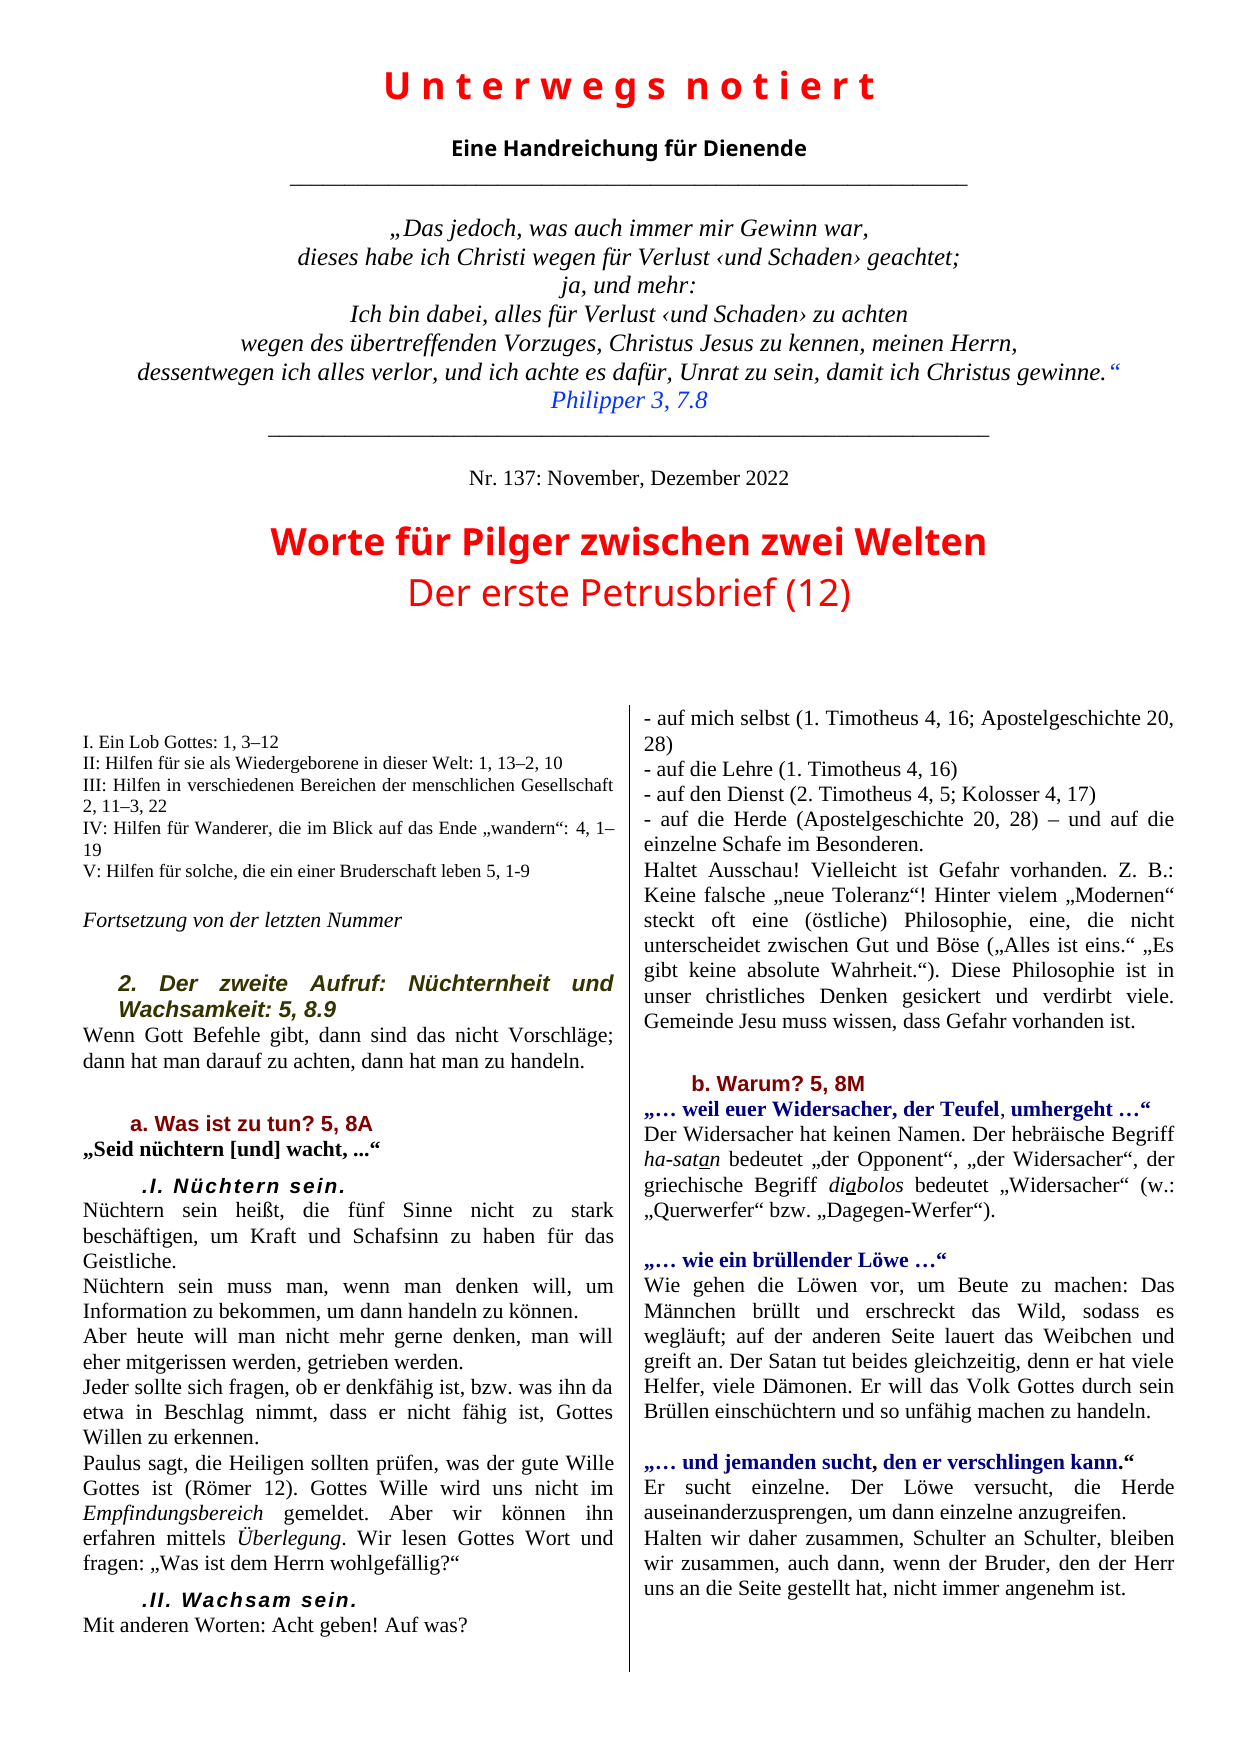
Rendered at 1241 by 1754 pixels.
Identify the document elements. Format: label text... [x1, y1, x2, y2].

text Jeder sollte sich fragen, ob er denkfähig ist, bzw. was ihn da etwa in Beschlag nimmt, dass er nicht fähig ist, Gottes Willen zu erkennen. [83, 1374, 614, 1449]
text „… und jemanden sucht, den er verschlingen kann.“ [644, 1449, 1175, 1474]
text Ich bin dabei, alles für Verlust ‹und Schaden› zu achten [83, 299, 1175, 328]
text Halten wir daher zusammen, Schulter an Schulter, bleiben wir zusammen, auch dann, wenn der Bruder, den der Herr uns an die Seite gestellt hat, nicht immer angenehm ist. [644, 1524, 1175, 1600]
text Fortsetzung von der letzten Nummer [83, 907, 614, 932]
text __________________________________________________________________ [83, 414, 1175, 439]
title U n t e r w e g s n o t i e r t [83, 59, 1175, 110]
text III: Hilfen in verschiedenen Bereichen der menschlichen Gesellschaft 2, 11–3, 22 [83, 774, 614, 817]
text „… wie ein brüllender Löwe …“ [644, 1247, 1175, 1272]
text Er sucht einzelne. Der Löwe versucht, die Herde auseinanderzusprengen, um dann einzelne anzugreifen. [644, 1474, 1175, 1524]
text Philipper 3, 7.8 [83, 386, 1175, 414]
subtitle .II. Wachsam sein. [142, 1588, 614, 1612]
subtitle 2. Der zweite Aufruf: Nüchternheit und Wachsamkeit: 5, 8.9 [118, 970, 614, 1022]
title Worte für Pilger zwischen zwei Welten [83, 515, 1175, 566]
text - auf mich selbst (1. Timotheus 4, 16; Apostelgeschichte 20, 28) [644, 705, 1175, 756]
text Nüchtern sein heißt, die fünf Sinne nicht zu stark beschäftigen, um Kraft und Schafsinn zu haben für das Geistliche. [83, 1197, 614, 1273]
text „… weil euer Widersacher, der Teufel, umhergeht …“ [644, 1096, 1175, 1121]
text Paulus sagt, die Heiligen sollten prüfen, was der gute Wille Gottes ist (Römer 12). Gottes Wille wird uns nicht im Empfindungsbereich gemeldet. Aber wir können ihn erfahren mittels Überlegung. Wir lesen Gottes Wort und fragen: „Was ist dem Herrn wohlgefällig?“ [83, 1449, 614, 1576]
text Aber heute will man nicht mehr gerne denken, man will eher mitgerissen werden, getrieben werden. [83, 1323, 614, 1374]
text wegen des übertreffenden Vorzuges, Christus Jesus zu kennen, meinen Herrn, [83, 328, 1175, 357]
subtitle .I. Nüchtern sein. [142, 1173, 614, 1197]
text Mit anderen Worten: Acht geben! Auf was? [83, 1612, 614, 1637]
text ja, und mehr: [83, 271, 1175, 299]
text Nüchtern sein muss man, wenn man denken will, um Information zu bekommen, um dann handeln zu können. [83, 1273, 614, 1323]
text „Das jedoch, was auch immer mir Gewinn war, [83, 213, 1175, 242]
text Haltet Ausschau! Vielleicht ist Gefahr vorhanden. Z. B.: Keine falsche „neue Toleranz“! Hinter vielem „Modernen“ steckt oft eine (östliche) Philosophie, eine, die nicht unterscheidet zwischen Gut und Böse („Alles ist eins.“ „Es gibt keine absolute Wahrheit.“). Diese Philosophie ist in unser christliches Denken gesickert und verdirbt viele. Gemeinde Jesu muss wissen, dass Gefahr vorhanden ist. [644, 857, 1175, 1033]
text II: Hilfen für sie als Wiedergeborene in dieser Welt: 1, 13–2, 10 [83, 752, 614, 774]
text V: Hilfen für solche, die ein einer Bruderschaft leben 5, 1-9 [83, 860, 614, 882]
text I. Ein Lob Gottes: 1, 3–12 [83, 731, 614, 752]
title Der erste Petrusbrief (12) [83, 566, 1175, 617]
text „Seid nüchtern [und] wacht, ...“ [83, 1136, 614, 1161]
text Wie gehen die Löwen vor, um Beute zu machen: Das Männchen brüllt und erschreckt das Wild, sodass es wegläuft; auf der anderen Seite lauert das Weibchen und greift an. Der Satan tut beides gleichzeitig, denn er hat viele Helfer, viele Dämonen. Er will das Volk Gottes durch sein Brüllen einschüchtern und so unfähig machen zu handeln. [644, 1272, 1175, 1424]
text IV: Hilfen für Wanderer, die im Blick auf das Ende „wandern“: 4, 1–19 [83, 817, 614, 860]
text - auf die Lehre (1. Timotheus 4, 16) [644, 756, 1175, 781]
text ______________________________________________________________ [83, 163, 1175, 188]
text - auf den Dienst (2. Timotheus 4, 5; Kolosser 4, 17) [644, 781, 1175, 806]
text Der Widersacher hat keinen Namen. Der hebräische Begriff ha-satan bedeutet „der Opponent“, „der Widersacher“, der griechische Begriff diabolos bedeutet „Widersacher“ (w.: „Querwerfer“ bzw. „Dagegen-Werfer“). [644, 1121, 1175, 1222]
text Eine Handreichung für Dienende [83, 133, 1175, 163]
text - auf die Herde (Apostelgeschichte 20, 28) – und auf die einzelne Schafe im Besonderen. [644, 806, 1175, 857]
text Nr. 137: November, Dezember 2022 [83, 465, 1175, 490]
text dieses habe ich Christi wegen für Verlust ‹und Schaden› geachtet; [83, 242, 1175, 271]
text dessentwegen ich alles verlor, und ich achte es dafür, Unrat zu sein, damit ich Christus gewinne.“ [83, 357, 1175, 386]
subtitle b. Warum? 5, 8M [691, 1071, 1175, 1096]
subtitle a. Was ist zu tun? 5, 8A [130, 1111, 614, 1136]
text Wenn Gott Befehle gibt, dann sind das nicht Vorschläge; dann hat man darauf zu achten, dann hat man zu handeln. [83, 1022, 614, 1073]
